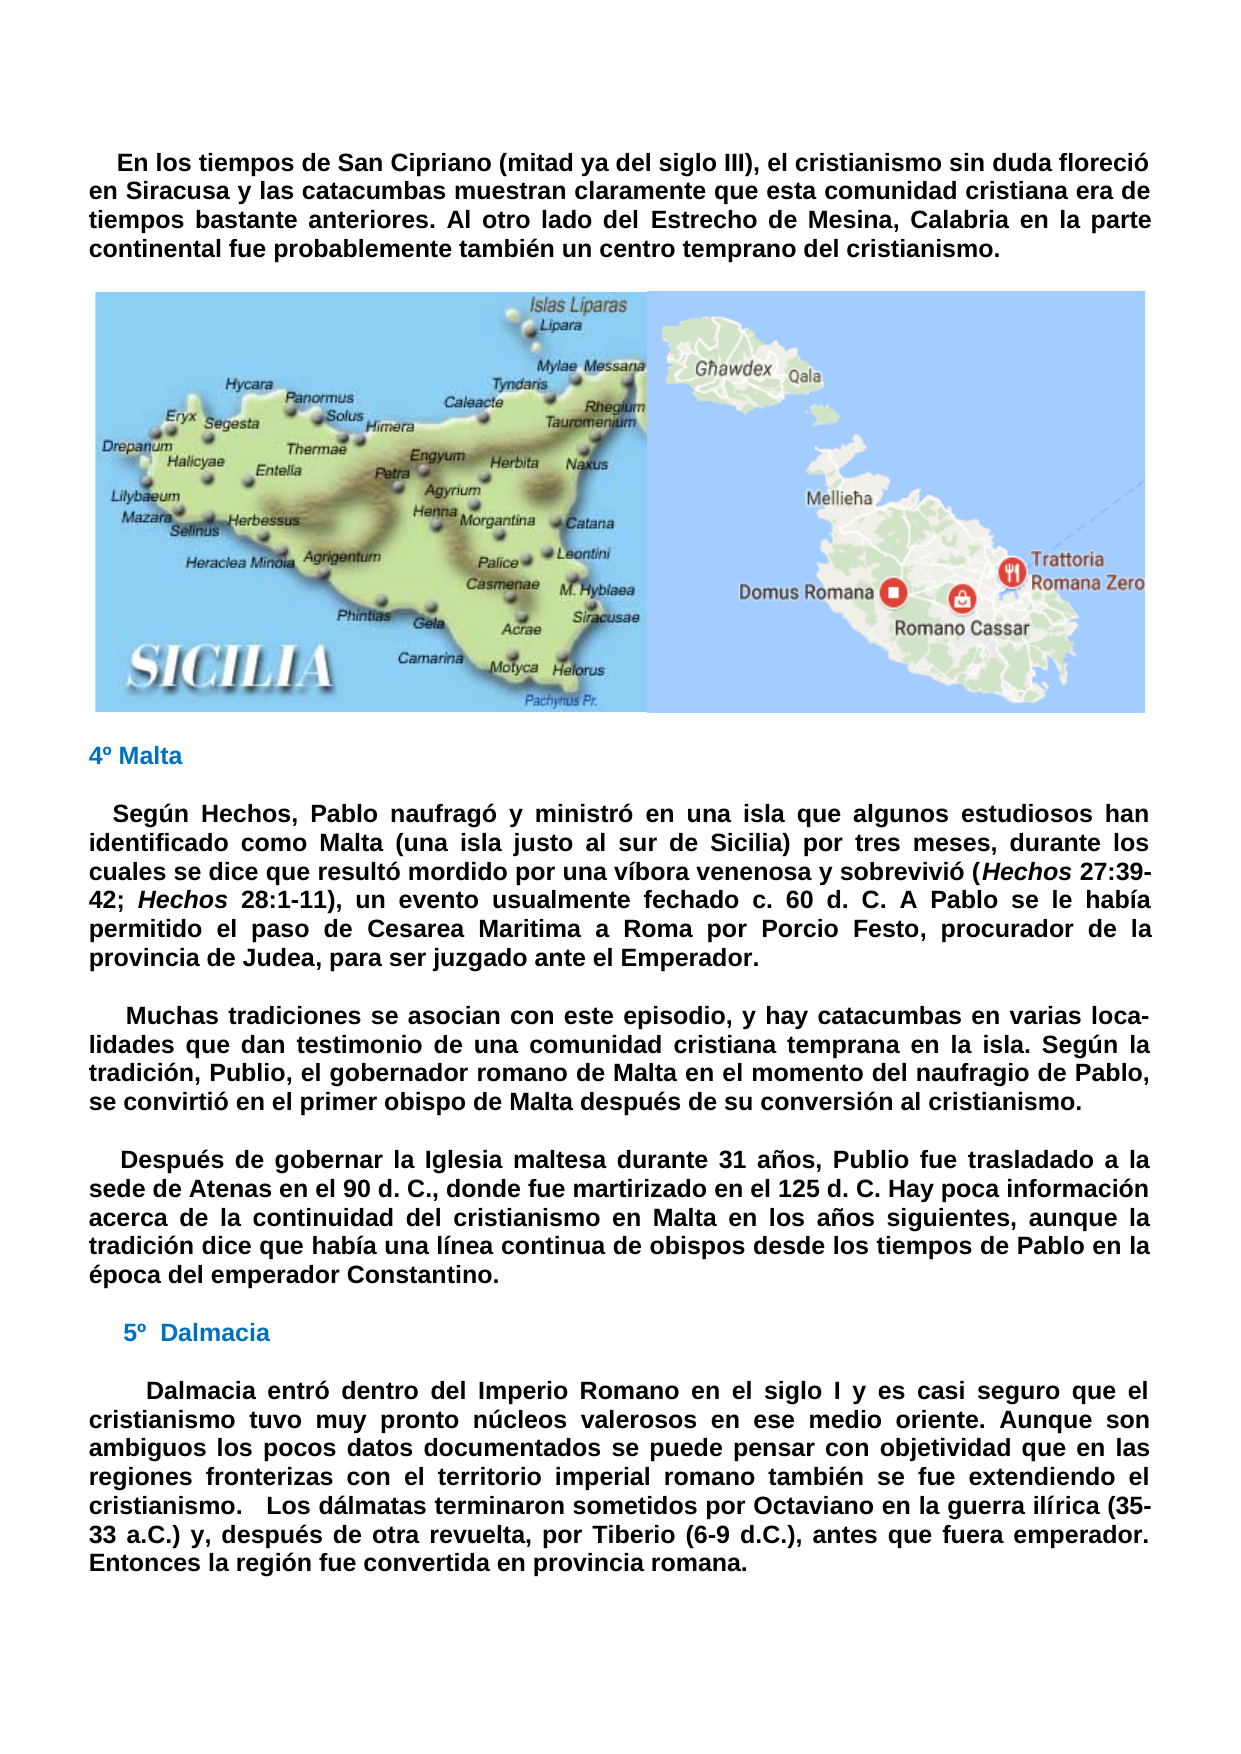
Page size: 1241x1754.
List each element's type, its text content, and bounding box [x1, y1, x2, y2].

subtitle Dalmacia entró dentro del Imperio Romano en el siglo I y es casi seguro que el cristianismo tuvo muy pronto núcleos valerosos en ese medio oriente. Aunque son ambiguos los pocos datos documentados se puede pensar con objetividad que en las regiones fronterizas con el territorio imperial romano también se fue extendiendo el cristianismo. Los dálmatas terminaron sometidos por Octaviano en la guerra ilírica (35-33 a.C.) y, después de otra revuelta, por Tiberio (6-9 d.C.), antes que fuera emperador. Entonces la región fue convertida en provincia romana. [88, 1376, 1152, 1577]
subtitle 5º Dalmacia [88, 1318, 1152, 1347]
text Después de gobernar la Iglesia maltesa durante 31 años, Publio fue trasladado a la sede de Atenas en el 90 d. C., donde fue martirizado en el 125 d. C. Hay poca información acerca de la continuidad del cristianismo en Malta en los años siguientes, aunque la tradición dice que había una línea continua de obispos desde los tiempos de Pablo en la época del emperador Constantino. [88, 1145, 1152, 1289]
text Según Hechos, Pablo naufragó y ministró en una isla que algunos estudiosos han identificado como Malta (una isla justo al sur de Sicilia) por tres meses, durante los cuales se dice que resultó mordido por una víbora venenosa y sobrevivió (Hechos 27:39-42; Hechos 28:1-11), un evento usualmente fechado c. 60 d. C. A Pablo se le había permitido el paso de Cesarea Maritima a Roma por Porcio Festo, procurador de la provincia de Judea, para ser juzgado ante el Emperador. [88, 799, 1152, 972]
subtitle 4º Malta [88, 741, 1152, 770]
picture [95, 291, 1146, 713]
text Muchas tradiciones se asocian con este episodio, y hay catacumbas en varias loca-lidades que dan testimonio de una comunidad cristiana temprana en la isla. Según la tradición, Publio, el gobernador romano de Malta en el momento del naufragio de Pablo, se convirtió en el primer obispo de Malta después de su conversión al cristianismo. [88, 1001, 1152, 1116]
text En los tiempos de San Cipriano (mitad ya del siglo III), el cristianismo sin duda floreció en Siracusa y las catacumbas muestran claramente que esta comunidad cristiana era de tiempos bastante anteriores. Al otro lado del Estrecho de Mesina, Calabria en la parte continental fue probablemente también un centro temprano del cristianismo. [88, 148, 1152, 263]
